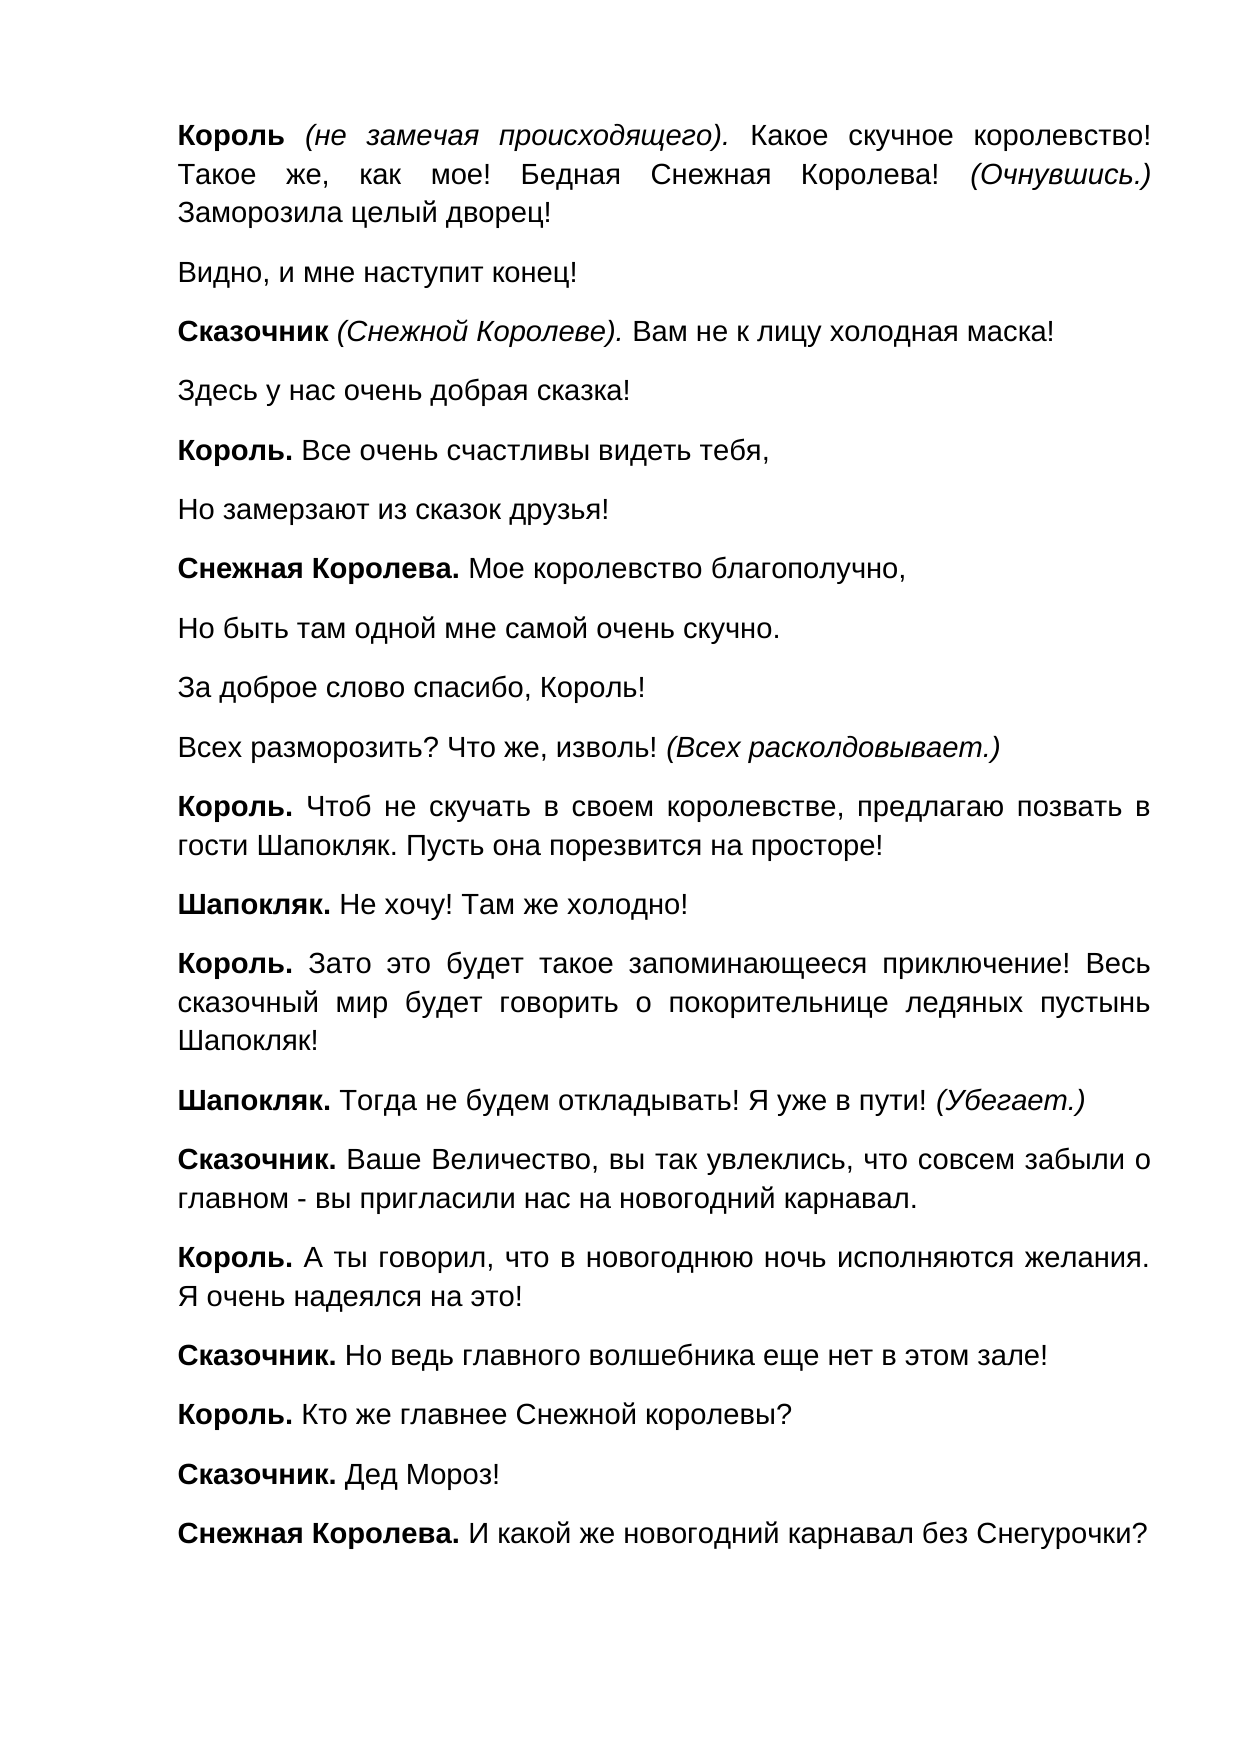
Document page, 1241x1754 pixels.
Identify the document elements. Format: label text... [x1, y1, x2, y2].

text Здесь у нас очень добрая сказка! [177, 373, 1152, 407]
text Снежная Королева. И какой же новогодний карнавал без Снегурочки? [177, 1516, 1152, 1549]
text Сказочник (Снежной Королеве). Вам не к лицу холодная маска! [177, 314, 1152, 347]
text Но замерзают из сказок друзья! [177, 492, 1152, 526]
text Снежная Королева. Мое королевство благополучно, [177, 551, 1152, 585]
text Всех разморозить? Что же, изволь! (Всех расколдовывает.) [177, 729, 1152, 763]
text Король. А ты говорил, что в новогоднюю ночь исполняются желания. Я очень надеялся на это! [177, 1240, 1152, 1312]
text Шапокляк. Не хочу! Там же холодно! [177, 887, 1152, 920]
text Король. Кто же главнее Снежной королевы? [177, 1397, 1152, 1431]
text Видно, и мне наступит конец! [177, 254, 1152, 288]
text Но быть там одной мне самой очень скучно. [177, 611, 1152, 644]
text Король (не замечая происходящего). Какое скучное королевство! Такое же, как мое! Бедная Снежная Королева! (Очнувшись.) Заморозила целый дворец! [177, 118, 1152, 229]
text Король. Зато это будет такое запоминающееся приключение! Весь сказочный мир будет говорить о покорительнице ледяных пустынь Шапокляк! [177, 946, 1152, 1057]
text Король. Чтоб не скучать в своем королевстве, предлагаю позвать в гости Шапокляк. Пусть она порезвится на просторе! [177, 789, 1152, 861]
text Сказочник. Дед Мороз! [177, 1457, 1152, 1490]
text За доброе слово спасибо, Король! [177, 670, 1152, 704]
text Шапокляк. Тогда не будем откладывать! Я уже в пути! (Убегает.) [177, 1083, 1152, 1116]
text Сказочник. Ваше Величество, вы так увлеклись, что совсем забыли о главном - вы пригласили нас на новогодний карнавал. [177, 1142, 1152, 1214]
text Сказочник. Но ведь главного волшебника еще нет в этом зале! [177, 1338, 1152, 1371]
text Король. Все очень счастливы видеть тебя, [177, 433, 1152, 466]
